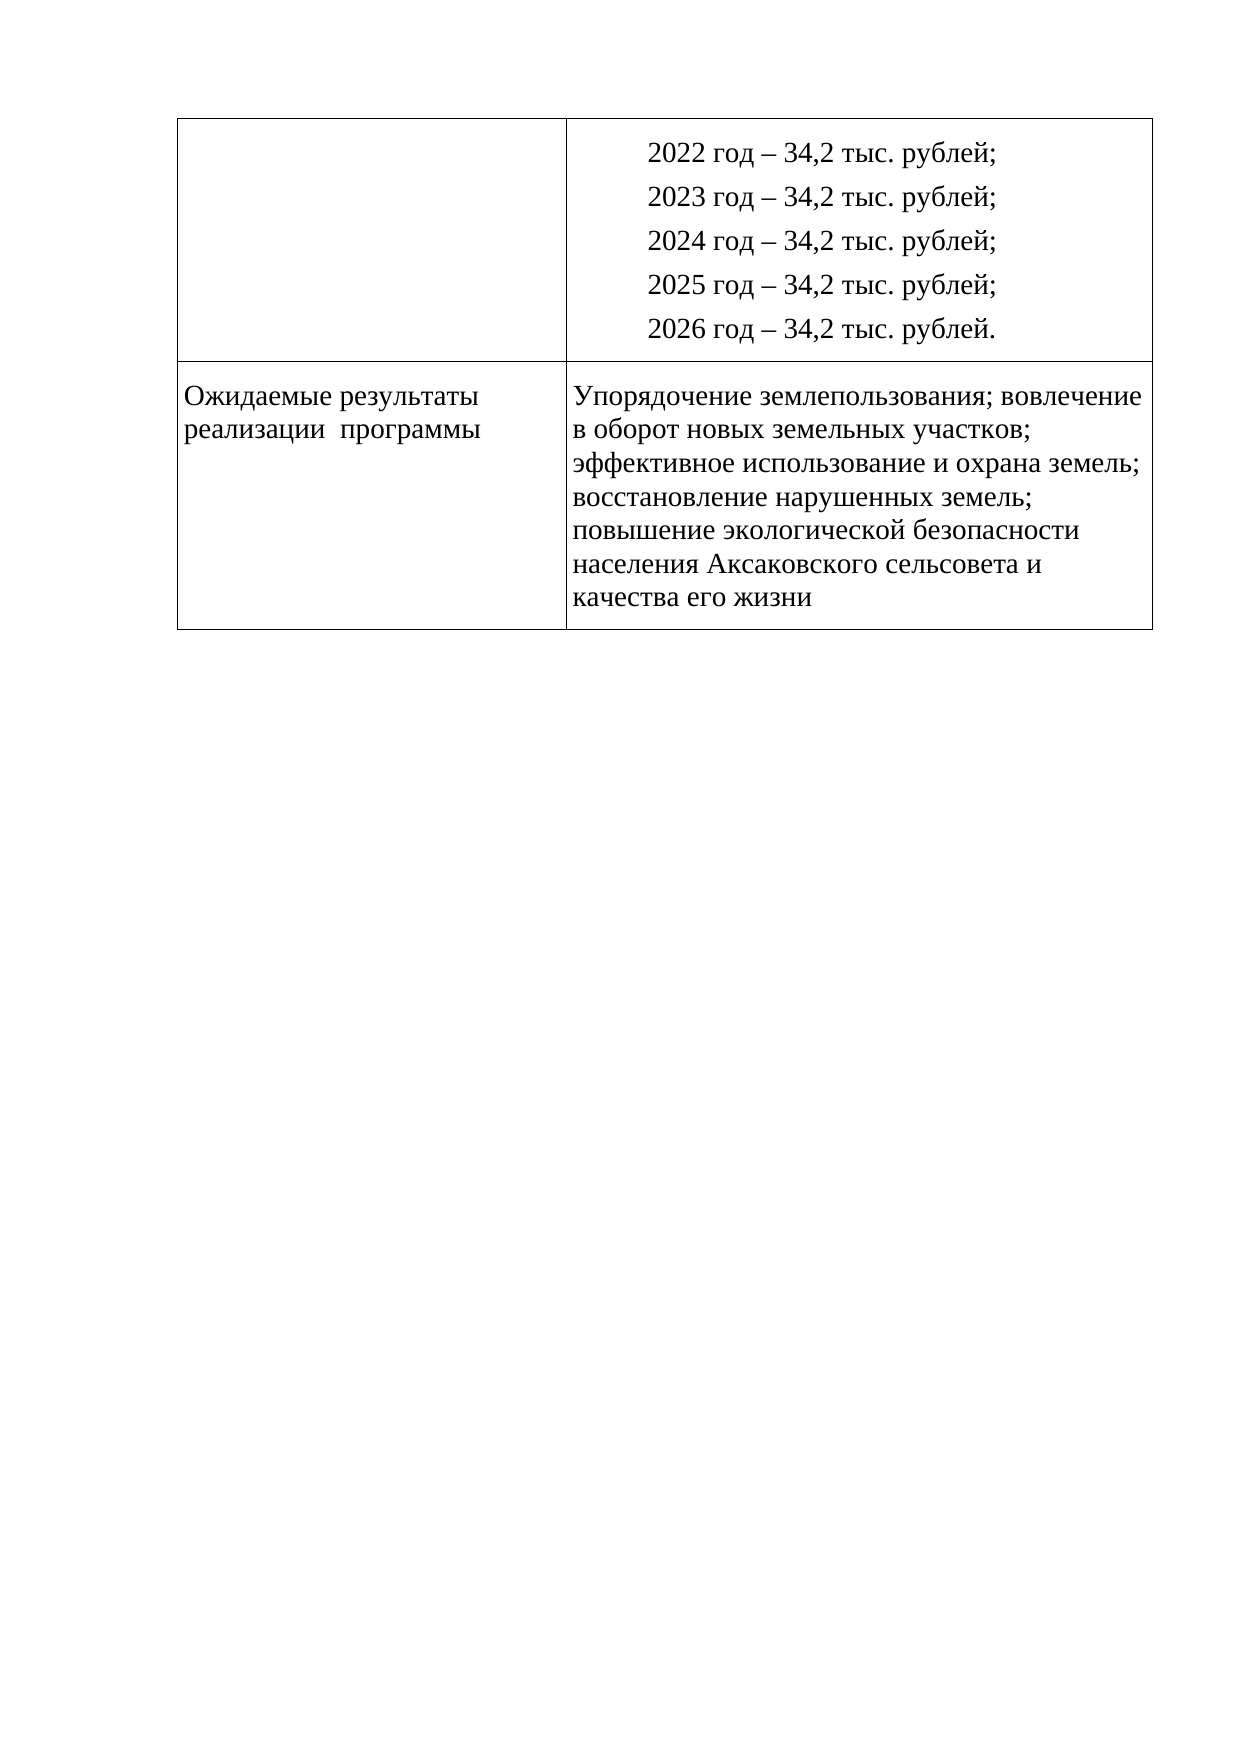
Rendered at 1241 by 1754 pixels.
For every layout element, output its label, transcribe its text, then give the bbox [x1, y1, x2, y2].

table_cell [567, 119, 1152, 361]
table_cell Упорядочение землепользования; вовлечение в оборот новых земельных участков; эффективное использование и охрана земель; восстановление нарушенных земель; повышение экологической безопасности населения Аксаковского сельсовета и качества его жизни [567, 362, 1152, 629]
table_cell Ожидаемые результаты реализации программы [178, 362, 566, 629]
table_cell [178, 119, 566, 361]
